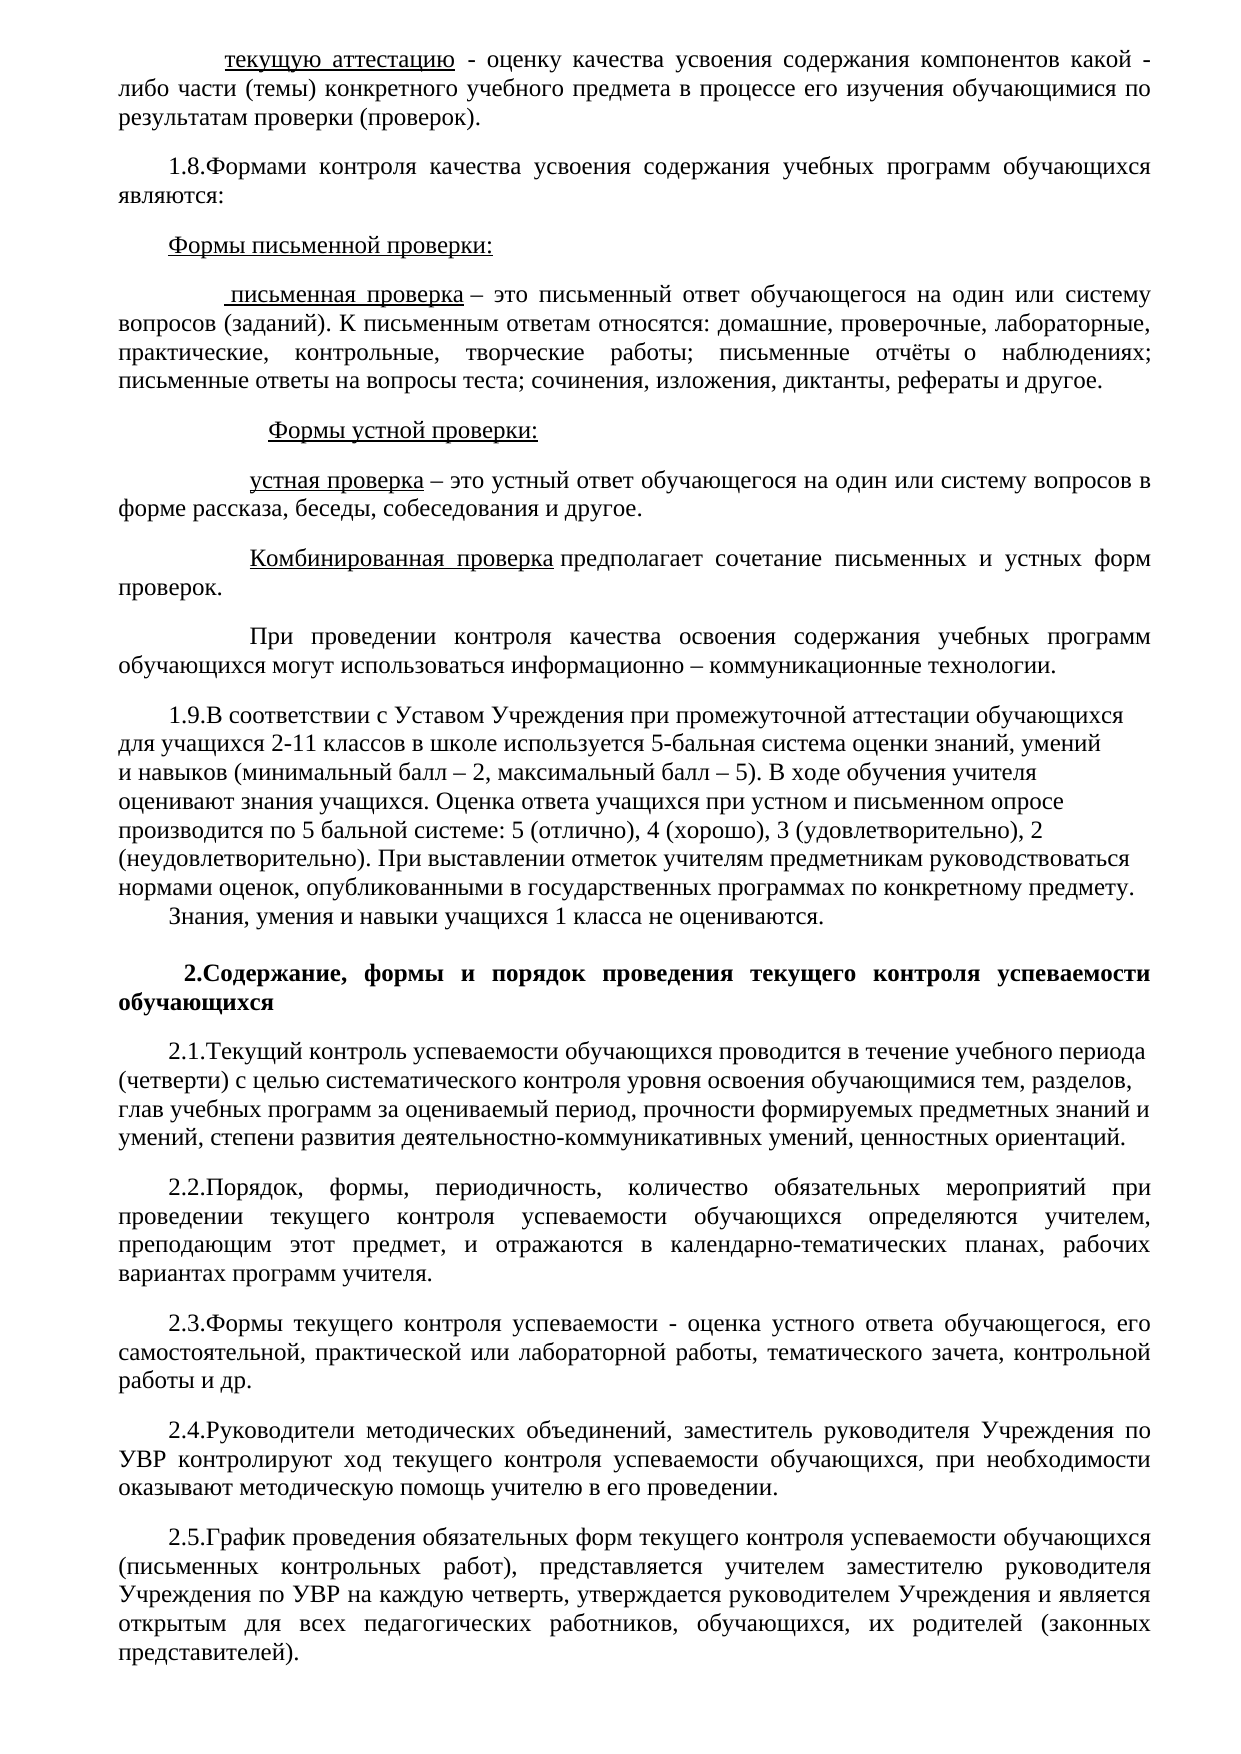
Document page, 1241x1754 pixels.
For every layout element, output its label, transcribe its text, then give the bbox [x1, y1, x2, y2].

text 2.5.График проведения обязательных форм текущего контроля успеваемости обучающихся (письменных контрольных работ), представляется учителем заместителю руководителя Учреждения по УВР на каждую четверть, утверждается руководителем Учреждения и является открытым для всех педагогических работников, обучающихся, их родителей (законных представителей). [118, 1522, 1152, 1666]
text 1.9.В соответствии с Уставом Учреждения при промежуточной аттестации обучающихся [118, 700, 1152, 728]
text Комбинированная проверка предполагает сочетание письменных и устных форм проверок. [118, 543, 1152, 601]
text 2.Содержание, формы и порядок проведения текущего контроля успеваемости обучающихся [118, 958, 1152, 1015]
text Формы письменной проверки: [118, 230, 1152, 258]
text для учащихся 2-11 классов в школе используется 5-бальная система оценки знаний, умений и навыков (минимальный балл – 2, максимальный балл – 5). В ходе обучения учителя оценивают знания учащихся. Оценка ответа учащихся при устном и письменном опросе производится по 5 бальной системе: 5 (отлично), 4 (хорошо), 3 (удовлетворительно), 2 (неудовлетворительно). При выставлении отметок учителям предметникам руководствоваться нормами оценок, опубликованными в государственных программах по конкретному предмету. [118, 728, 1152, 901]
text 1.8.Формами контроля качества усвоения содержания учебных программ обучающихся являются: [118, 151, 1152, 209]
text 2.1.Текущий контроль успеваемости обучающихся проводится в течение учебного периода (четверти) с целью систематического контроля уровня освоения обучающимися тем, разделов, глав учебных программ за оцениваемый период, прочности формируемых предметных знаний и умений, степени развития деятельностно-коммуникативных умений, ценностных ориентаций. [118, 1036, 1152, 1151]
text устная проверка – это устный ответ обучающегося на один или систему вопросов в форме рассказа, беседы, собеседования и другое. [118, 465, 1152, 522]
text 2.2.Порядок, формы, периодичность, количество обязательных мероприятий при проведении текущего контроля успеваемости обучающихся определяются учителем, преподающим этот предмет, и отражаются в календарно-тематических планах, рабочих вариантах программ учителя. [118, 1172, 1152, 1287]
text Формы устной проверки: [118, 415, 1152, 444]
text 2.4.Руководители методических объединений, заместитель руководителя Учреждения по УВР контролируют ход текущего контроля успеваемости обучающихся, при необходимости оказывают методическую помощь учителю в его проведении. [118, 1415, 1152, 1501]
text письменная проверка – это письменный ответ обучающегося на один или систему вопросов (заданий). К письменным ответам относятся: домашние, проверочные, лабораторные, практические, контрольные, творческие работы; письменные отчёты о наблюдениях; письменные ответы на вопросы теста; сочинения, изложения, диктанты, рефераты и другое. [118, 279, 1152, 394]
text текущую аттестацию - оценку качества усвоения содержания компонентов какой - либо части (темы) конкретного учебного предмета в процессе его изучения обучающимися по результатам проверки (проверок). [118, 44, 1152, 131]
text 2.3.Формы текущего контроля успеваемости - оценка устного ответа обучающегося, его самостоятельной, практической или лабораторной работы, тематического зачета, контрольной работы и др. [118, 1308, 1152, 1394]
text Знания, умения и навыки учащихся 1 класса не оцениваются. [118, 901, 1152, 958]
text При проведении контроля качества освоения содержания учебных программ обучающихся могут использоваться информационно – коммуникационные технологии. [118, 621, 1152, 679]
